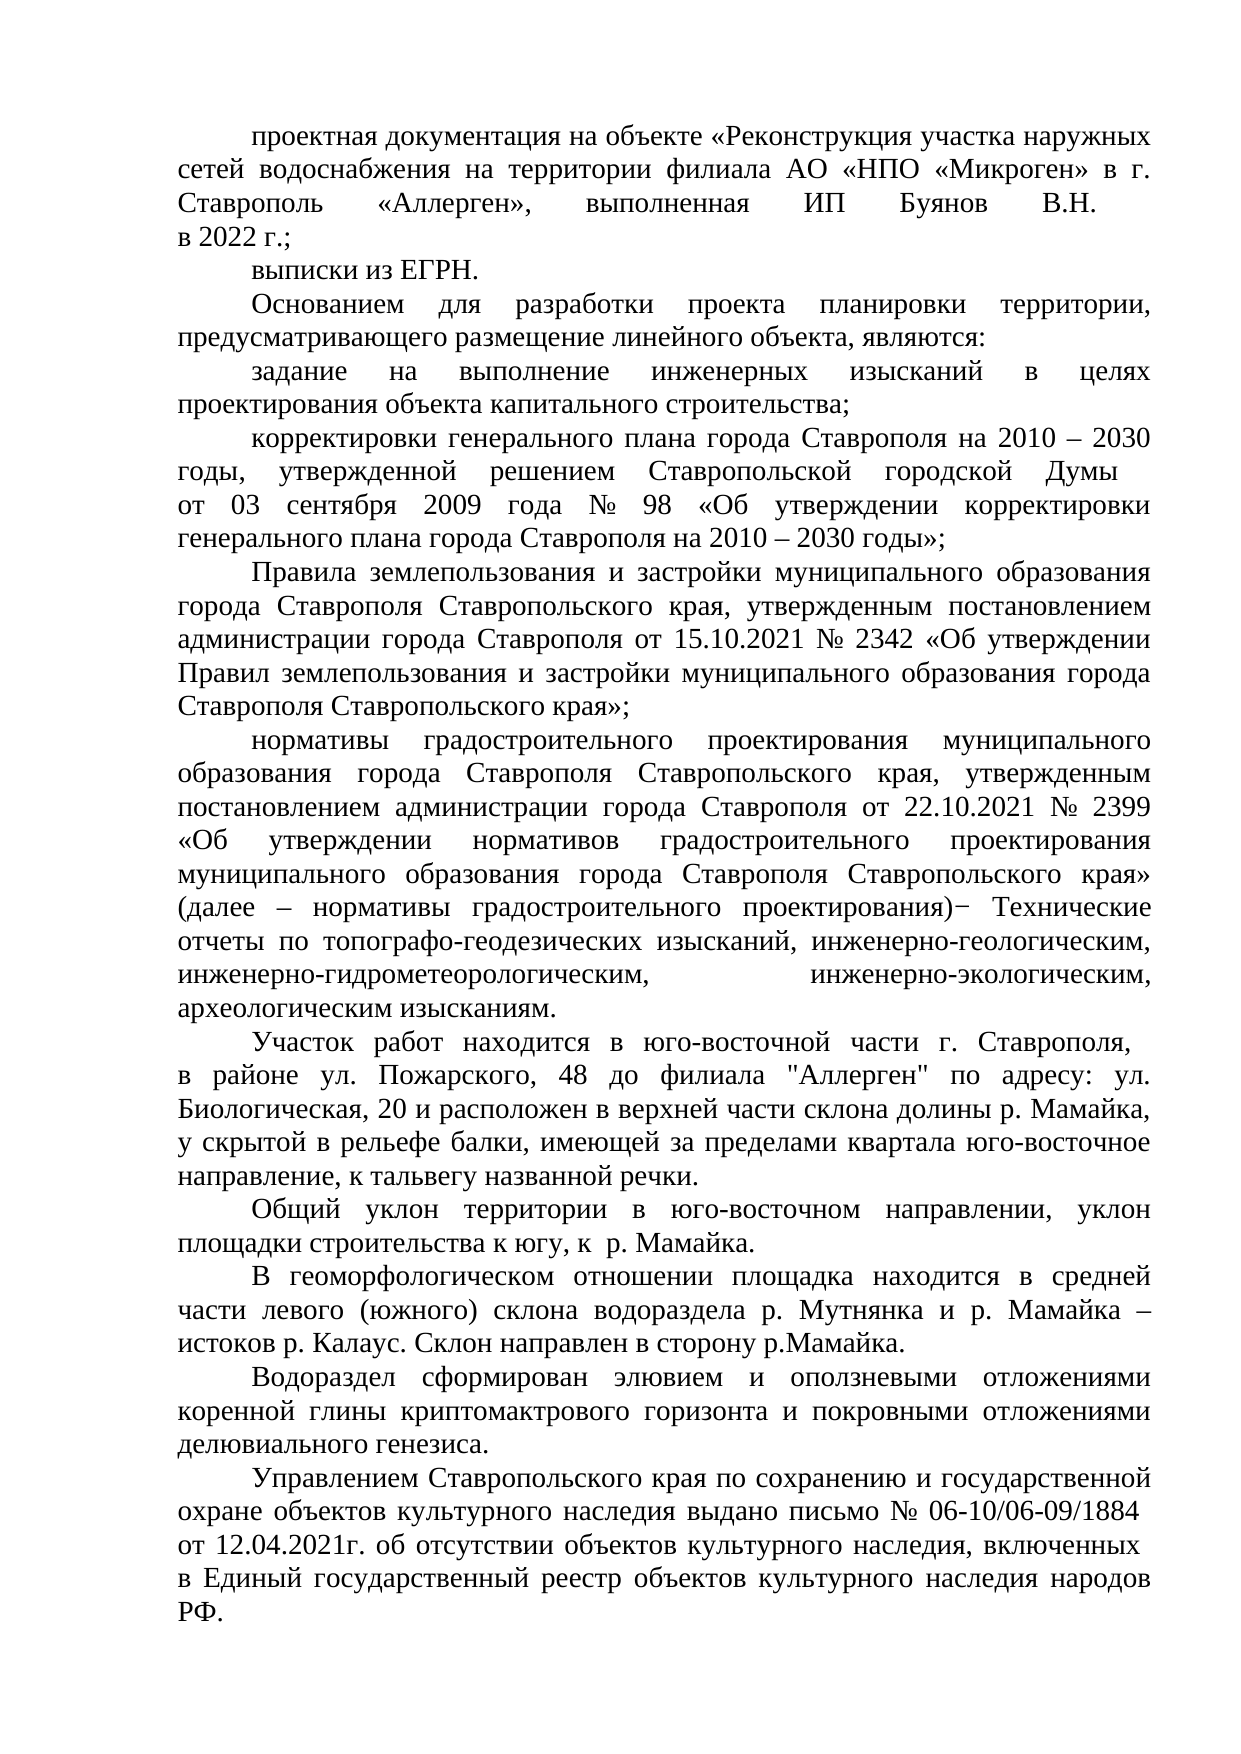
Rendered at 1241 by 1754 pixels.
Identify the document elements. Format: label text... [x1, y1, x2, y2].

text выписки из ЕГРН. [177, 252, 1152, 286]
text В геоморфологическом отношении площадка находится в средней части левого (южного) склона водораздела р. Мутнянка и р. Мамайка – истоков р. Калаус. Склон направлен в сторону р.Мамайка. [177, 1258, 1152, 1359]
text Основанием для разработки проекта планировки территории, предусматривающего размещение линейного объекта, являются: [177, 286, 1152, 353]
text нормативы градостроительного проектирования муниципального образования города Ставрополя Ставропольского края, утвержденным постановлением администрации города Ставрополя от 22.10.2021 № 2399 «Об утверждении нормативов градостроительного проектирования муниципального образования города Ставрополя Ставропольского края» (далее – нормативы градостроительного проектирования)− Технические отчеты по топографо-геодезических изысканий, инженерно-геологическим, инженерно-гидрометеорологическим, инженерно-экологическим, археологическим изысканиям. [177, 722, 1152, 1024]
text Водораздел сформирован элювием и оползневыми отложениями коренной глины криптомактрового горизонта и покровными отложениями делювиального генезиса. [177, 1359, 1152, 1460]
text Участок работ находится в юго-восточной части г. Ставрополя, в районе ул. Пожарского, 48 до филиала "Аллерген" по адресу: ул. Биологическая, 20 и расположен в верхней части склона долины р. Мамайка, у скрытой в рельефе балки, имеющей за пределами квартала юго-восточное направление, к тальвегу названной речки. [177, 1024, 1152, 1191]
text Общий уклон территории в юго-восточном направлении, уклон площадки строительства к югу, к р. Мамайка. [177, 1191, 1152, 1258]
text Управлением Ставропольского края по сохранению и государственной охране объектов культурного наследия выдано письмо № 06-10/06-09/1884 от 12.04.2021г. об отсутствии объектов культурного наследия, включенных в Единый государственный реестр объектов культурного наследия народов РФ. [177, 1460, 1152, 1627]
text Правила землепользования и застройки муниципального образования города Ставрополя Ставропольского края, утвержденным постановлением администрации города Ставрополя от 15.10.2021 № 2342 «Об утверждении Правил землепользования и застройки муниципального образования города Ставрополя Ставропольского края»; [177, 554, 1152, 722]
text задание на выполнение инженерных изысканий в целях проектирования объекта капитального строительства; [177, 353, 1152, 420]
text проектная документация на объекте «Реконструкция участка наружных сетей водоснабжения на территории филиала АО «НПО «Микроген» в г. Ставрополь «Аллерген», выполненная ИП Буянов В.Н. в 2022 г.; [177, 118, 1152, 252]
text корректировки генерального плана города Ставрополя на 2010 – 2030 годы, утвержденной решением Ставропольской городской Думы от 03 сентября 2009 года № 98 «Об утверждении корректировки генерального плана города Ставрополя на 2010 – 2030 годы»; [177, 420, 1152, 554]
